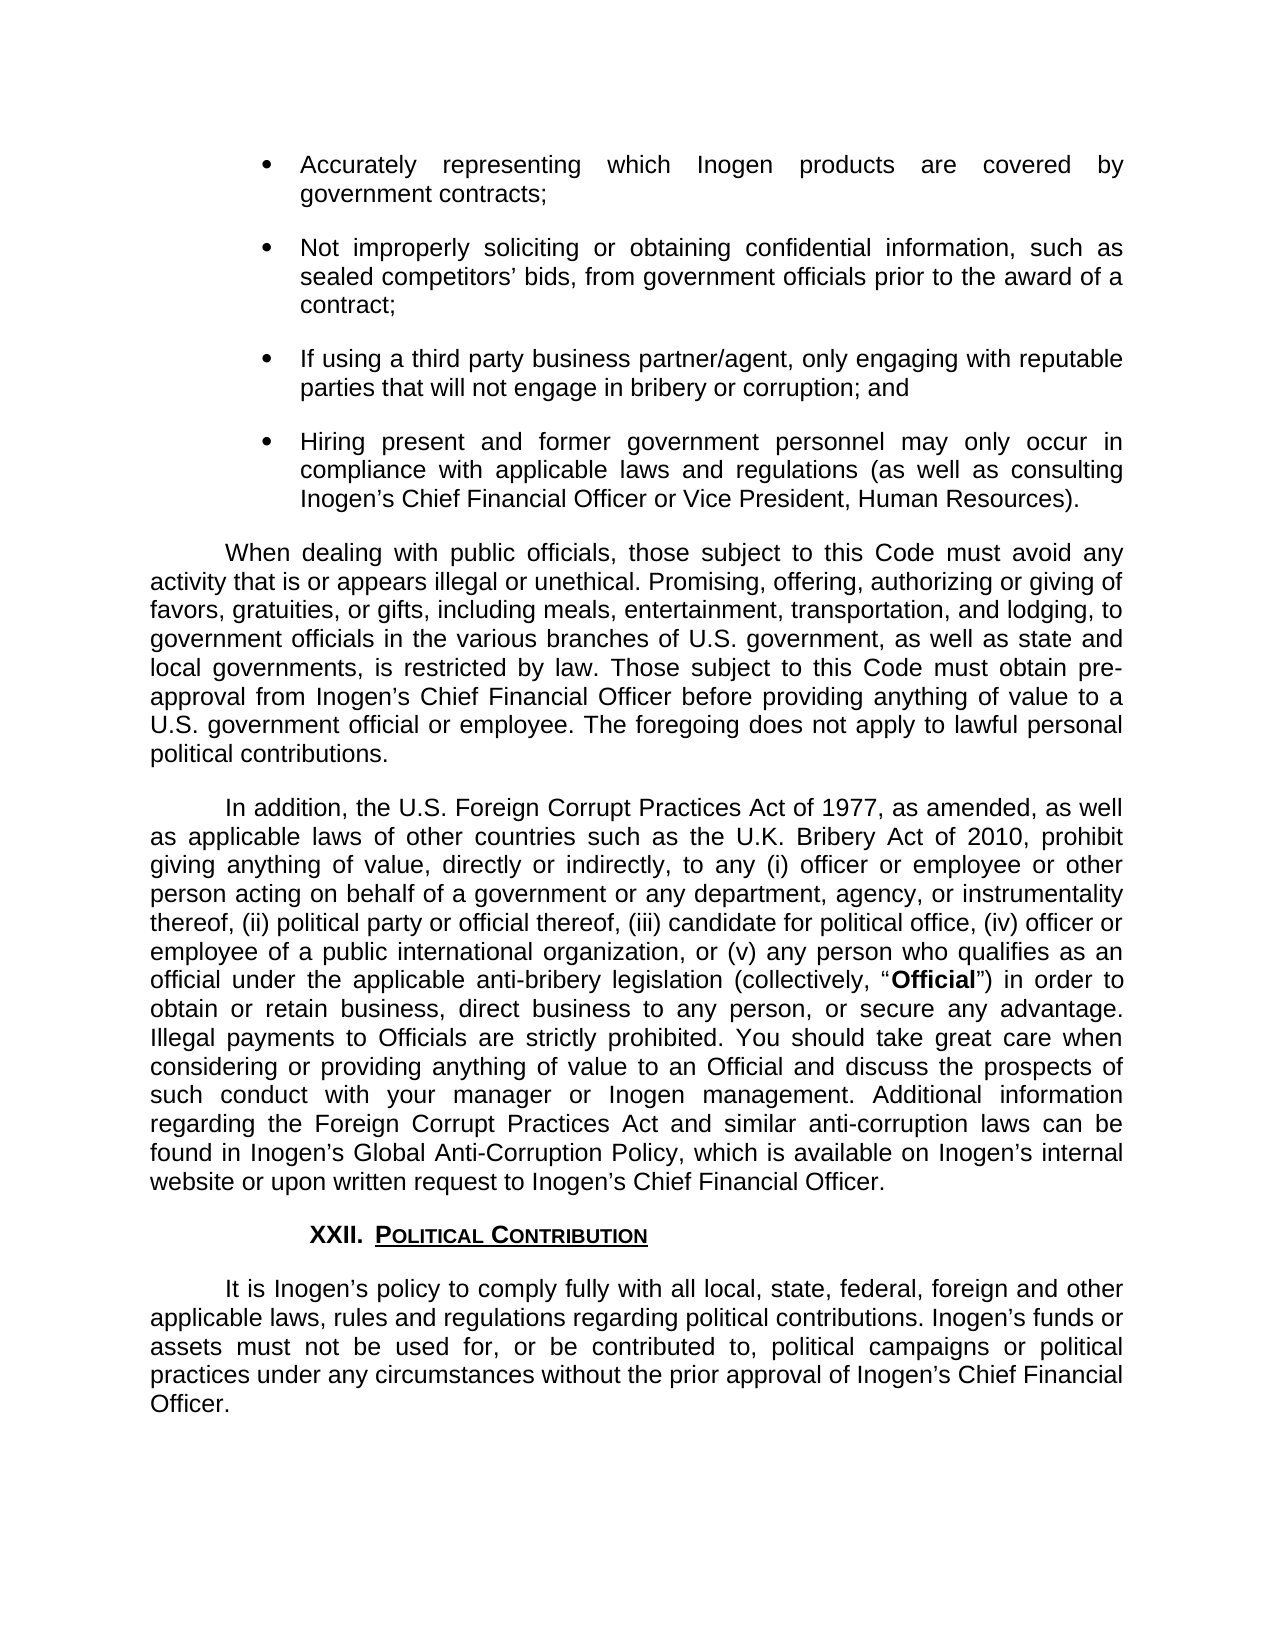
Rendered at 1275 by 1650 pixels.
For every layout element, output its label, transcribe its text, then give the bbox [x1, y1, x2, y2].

text Political Contribution [234, 1220, 1125, 1249]
text In addition, the U.S. Foreign Corrupt Practices Act of 1977, as amended, as well as applicable laws of other countries such as the U.K. Bribery Act of 2010, prohibit giving anything of value, directly or indirectly, to any (i) officer or employee or other person acting on behalf of a government or any department, agency, or instrumentality thereof, (ii) political party or official thereof, (iii) candidate for political office, (iv) officer or employee of a public international organization, or (v) any person who qualifies as an official under the applicable anti-bribery legislation (collectively, “Official”) in order to obtain or retain business, direct business to any person, or secure any advantage. Illegal payments to Officials are strictly prohibited. You should take great care when considering or providing anything of value to an Official and discuss the prospects of such conduct with your manager or Inogen management. Additional information regarding the Foreign Corrupt Practices Act and similar anti-corruption laws can be found in Inogen’s Global Anti-Corruption Policy, which is available on Inogen’s internal website or upon written request to Inogen’s Chief Financial Officer. [150, 793, 1125, 1195]
list Accurately representing which Inogen products are covered by government contracts; [262, 150, 1125, 208]
text When dealing with public officials, those subject to this Code must avoid any activity that is or appears illegal or unethical. Promising, offering, authorizing or giving of favors, gratuities, or gifts, including meals, entertainment, transportation, and lodging, to government officials in the various branches of U.S. government, as well as state and local governments, is restricted by law. Those subject to this Code must obtain pre-approval from Inogen’s Chief Financial Officer before providing anything of value to a U.S. government official or employee. The foregoing does not apply to lawful personal political contributions. [150, 538, 1125, 768]
list Hiring present and former government personnel may only occur in compliance with applicable laws and regulations (as well as consulting Inogen’s Chief Financial Officer or Vice President, Human Resources). [262, 427, 1125, 513]
subtitle It is Inogen’s policy to comply fully with all local, state, federal, foreign and other applicable laws, rules and regulations regarding political contributions. Inogen’s funds or assets must not be used for, or be contributed to, political campaigns or political practices under any circumstances without the prior approval of Inogen’s Chief Financial Officer. [150, 1274, 1125, 1418]
list If using a third party business partner/agent, only engaging with reputable parties that will not engage in bribery or corruption; and [262, 344, 1125, 402]
list Not improperly soliciting or obtaining confidential information, such as sealed competitors’ bids, from government officials prior to the award of a contract; [262, 233, 1125, 319]
